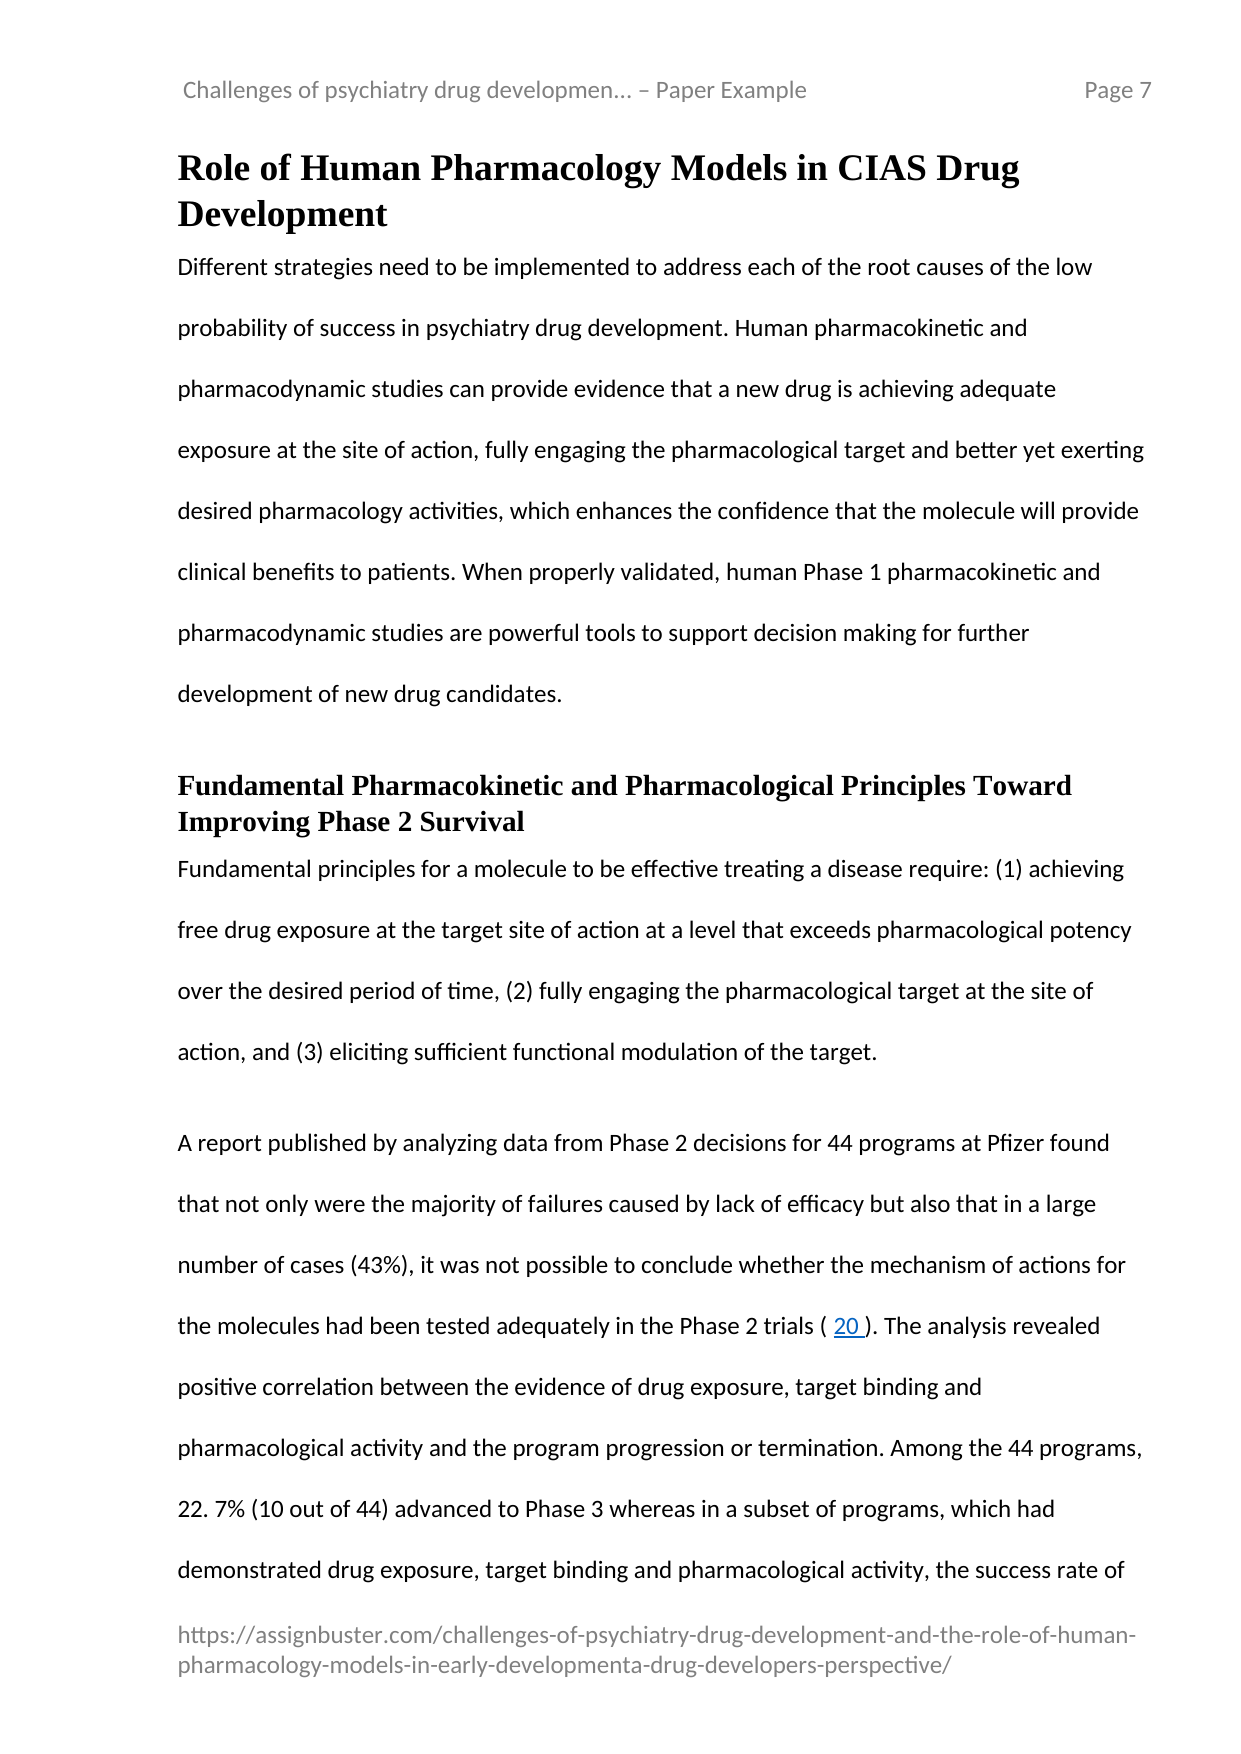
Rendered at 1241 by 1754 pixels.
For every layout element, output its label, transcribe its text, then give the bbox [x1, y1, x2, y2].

subtitle Fundamental Pharmacokinetic and Pharmacological Principles Toward Improving Phase 2 Survival [177, 768, 1152, 838]
text Different strategies need to be implemented to address each of the root causes of the low probability of success in psychiatry drug development. Human pharmacokinetic and pharmacodynamic studies can provide evidence that a new drug is achieving adequate exposure at the site of action, fully engaging the pharmacological target and better yet exerting desired pharmacology activities, which enhances the confidence that the molecule will provide clinical benefits to patients. When properly validated, human Phase 1 pharmacokinetic and pharmacodynamic studies are powerful tools to support decision making for further development of new drug candidates. [177, 251, 1152, 708]
text Fundamental principles for a molecule to be effective treating a disease require: (1) achieving free drug exposure at the target site of action at a level that exceeds pharmacological potency over the desired period of time, (2) fully engaging the pharmacological target at the site of action, and (3) eliciting sufficient functional modulation of the target. [177, 853, 1152, 1067]
subtitle Role of Human Pharmacology Models in CIAS Drug Development [177, 145, 1152, 235]
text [177, 1127, 1152, 1585]
